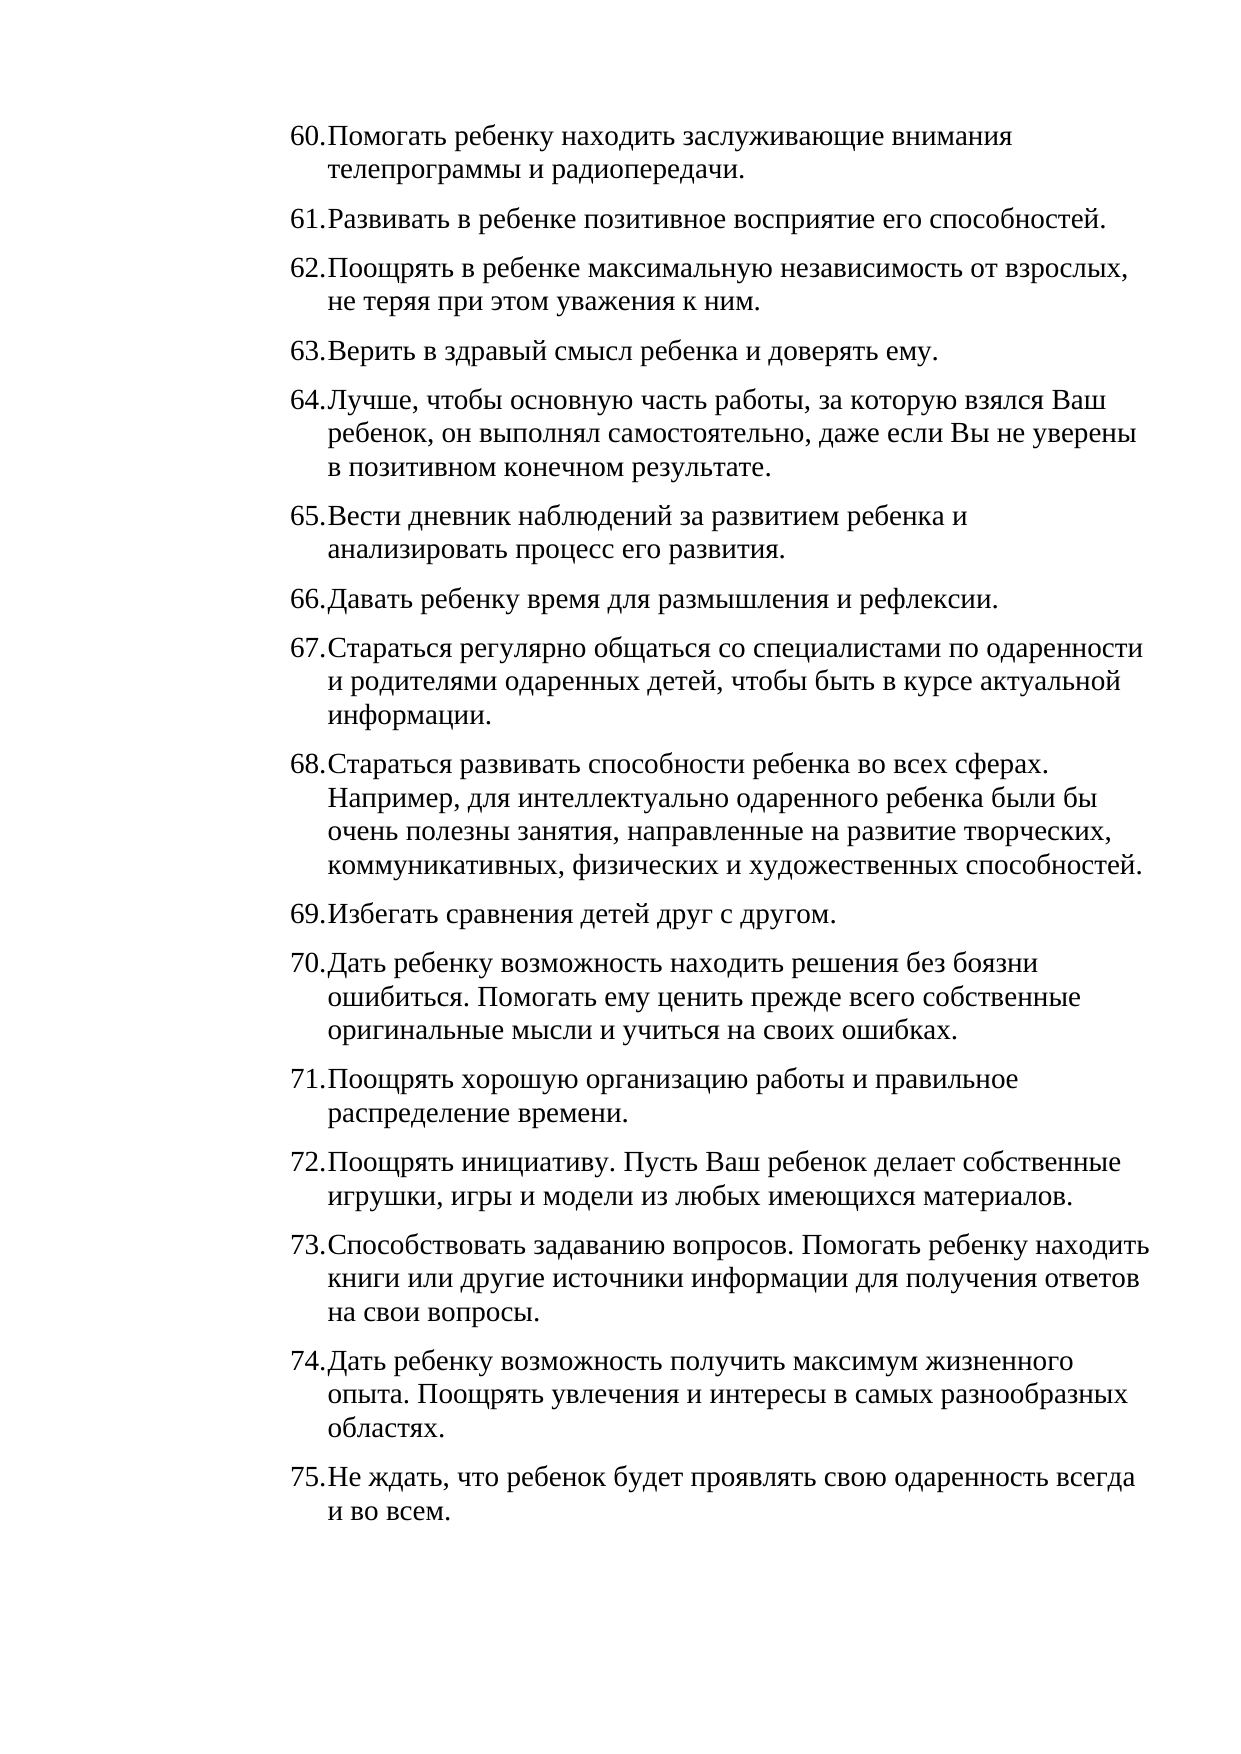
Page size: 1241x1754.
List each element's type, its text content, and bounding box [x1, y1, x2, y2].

list Стараться регулярно общаться со специалистами по одаренности и родителями одаренных детей, чтобы быть в курсе актуальной информации. [290, 630, 1152, 731]
list Давать ребенку время для размышления и рефлексии. [290, 581, 1152, 614]
list Вести дневник наблюдений за развитием ребенка и анализировать процесс его развития. [290, 498, 1152, 565]
list Развивать в ребенке позитивное восприятие его способностей. [290, 201, 1152, 234]
list Помогать ребенку находить заслуживающие внимания телепрограммы и радиопередачи. [290, 118, 1152, 185]
list Дать ребенку возможность находить решения без боязни ошибиться. Помогать ему ценить прежде всего собственные оригинальные мысли и учиться на своих ошибках. [290, 945, 1152, 1046]
list Способствовать задаванию вопросов. Помогать ребенку находить книги или другие источники информации для получения ответов на свои вопросы. [290, 1227, 1152, 1327]
list Верить в здравый смысл ребенка и доверять ему. [290, 333, 1152, 366]
list Не ждать, что ребенок будет проявлять свою одаренность всегда и во всем. [290, 1459, 1152, 1526]
list Дать ребенку возможность получить максимум жизненного опыта. Поощрять увлечения и интересы в самых разнообразных областях. [290, 1343, 1152, 1444]
list Лучше, чтобы основную часть работы, за которую взялся Ваш ребенок, он выполнял самостоятельно, даже если Вы не уверены в позитивном конечном результате. [290, 382, 1152, 482]
list Поощрять хорошую организацию работы и правильное распределение времени. [290, 1061, 1152, 1128]
list Стараться развивать способности ребенка во всех сферах. Например, для интеллектуально одаренного ребенка были бы очень полезны занятия, направленные на развитие творческих, коммуникативных, физических и художественных способностей. [290, 746, 1152, 880]
list Избегать сравнения детей друг с другом. [290, 896, 1152, 929]
list Поощрять инициативу. Пусть Ваш ребенок делает собственные игрушки, игры и модели из любых имеющихся материалов. [290, 1144, 1152, 1211]
list Поощрять в ребенке максимальную независимость от взрослых, не теряя при этом уважения к ним. [290, 250, 1152, 317]
